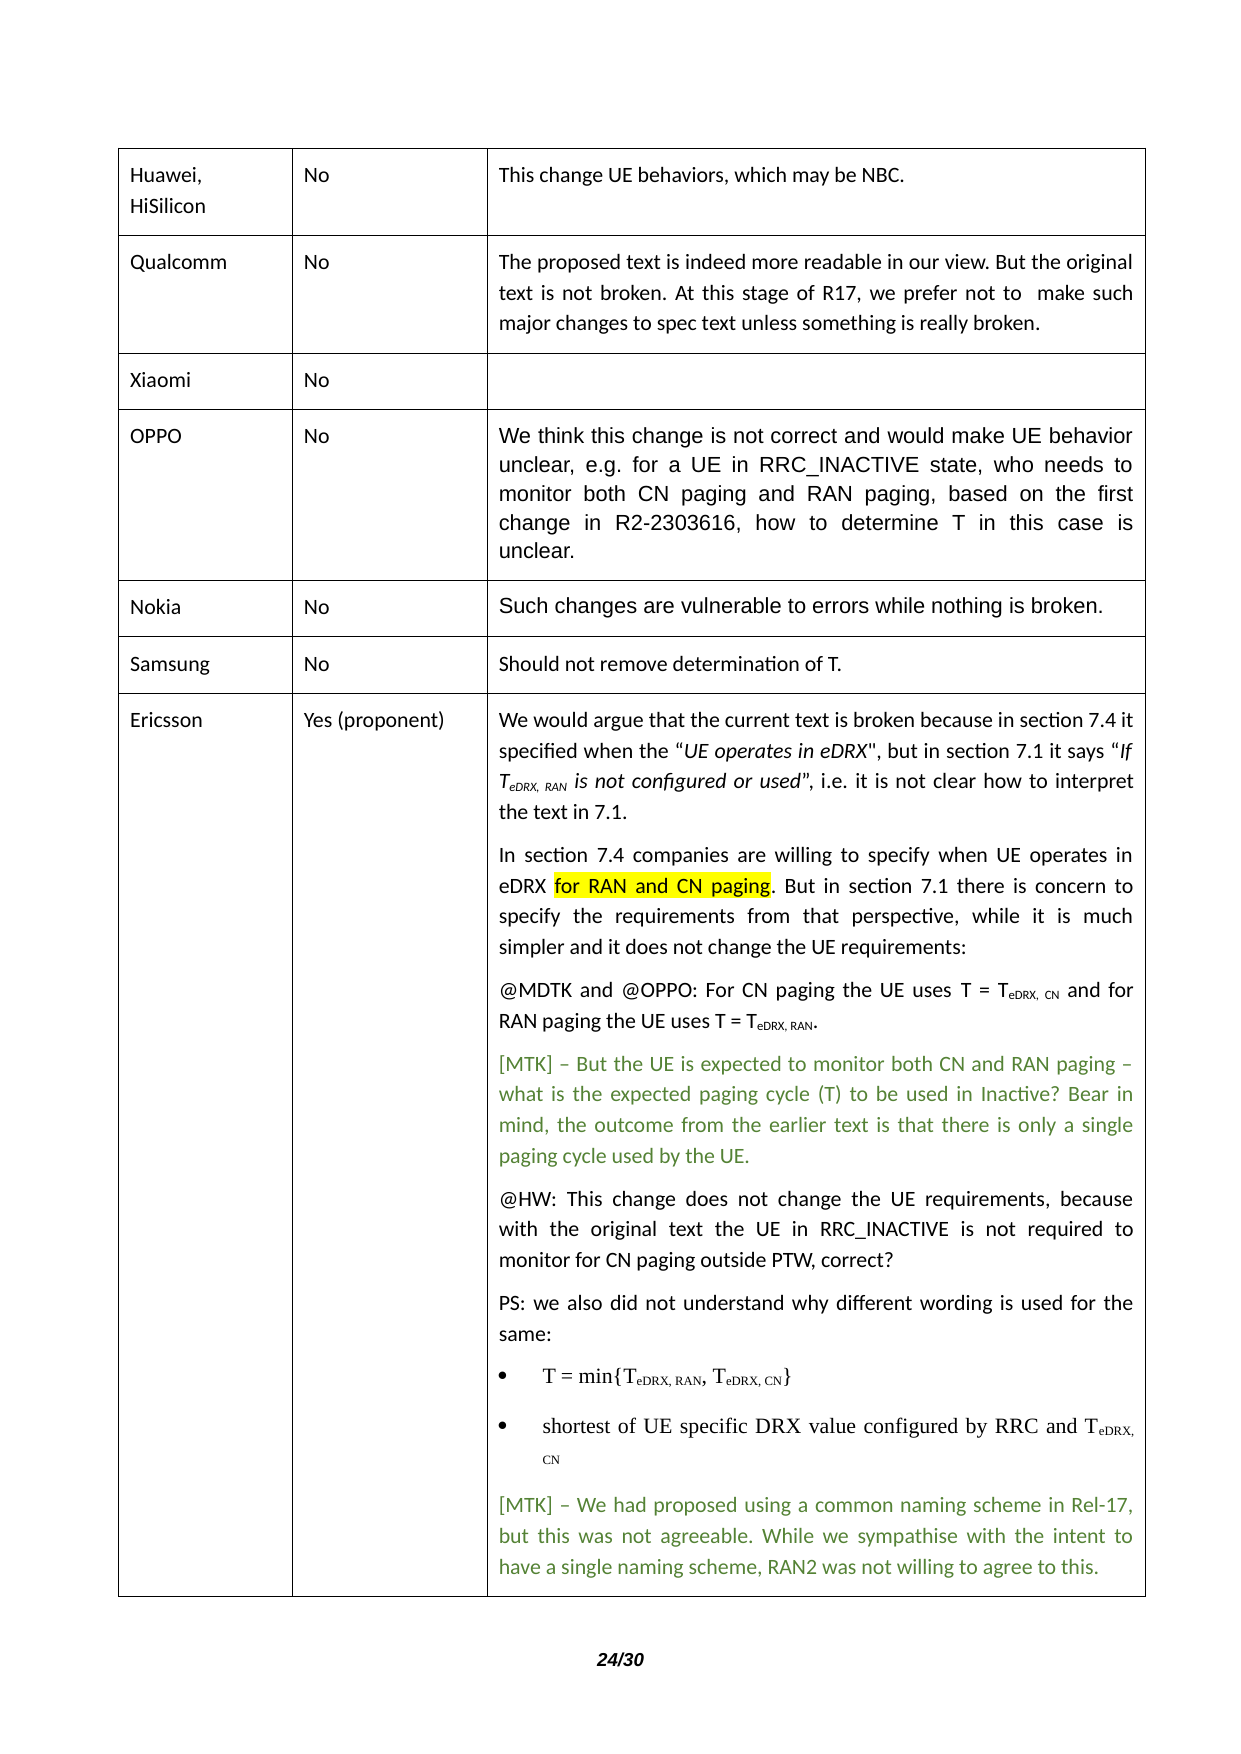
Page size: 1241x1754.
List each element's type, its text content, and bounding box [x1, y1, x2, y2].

table_cell This change UE behaviors, which may be NBC. [488, 149, 1145, 235]
table_cell Yes (proponent) [293, 694, 487, 1596]
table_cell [488, 694, 1145, 1596]
table_cell [488, 354, 1145, 409]
table_cell Should not remove determination of T. [488, 637, 1145, 693]
table_cell We think this change is not correct and would make UE behavior unclear, e.g. for a UE in RRC_INACTIVE state, who needs to monitor both CN paging and RAN paging, based on the first change in R2-2303616, how to determine T in this case is unclear. [488, 410, 1145, 580]
table_cell Ericsson [119, 694, 292, 1596]
table_cell No [293, 236, 487, 352]
table_cell Qualcomm [119, 236, 292, 352]
table_cell Such changes are vulnerable to errors while nothing is broken. [488, 581, 1145, 636]
table_cell No [293, 410, 487, 580]
table_cell OPPO [119, 410, 292, 580]
table_cell Xiaomi [119, 354, 292, 409]
table_cell No [293, 354, 487, 409]
table_cell The proposed text is indeed more readable in our view. But the original text is not broken. At this stage of R17, we prefer not to make such major changes to spec text unless something is really broken. [488, 236, 1145, 352]
table_cell Huawei, HiSilicon [119, 149, 292, 235]
table_cell Nokia [119, 581, 292, 636]
table_cell Samsung [119, 637, 292, 693]
table_cell No [293, 581, 487, 636]
table_cell No [293, 637, 487, 693]
table_cell No [293, 149, 487, 235]
